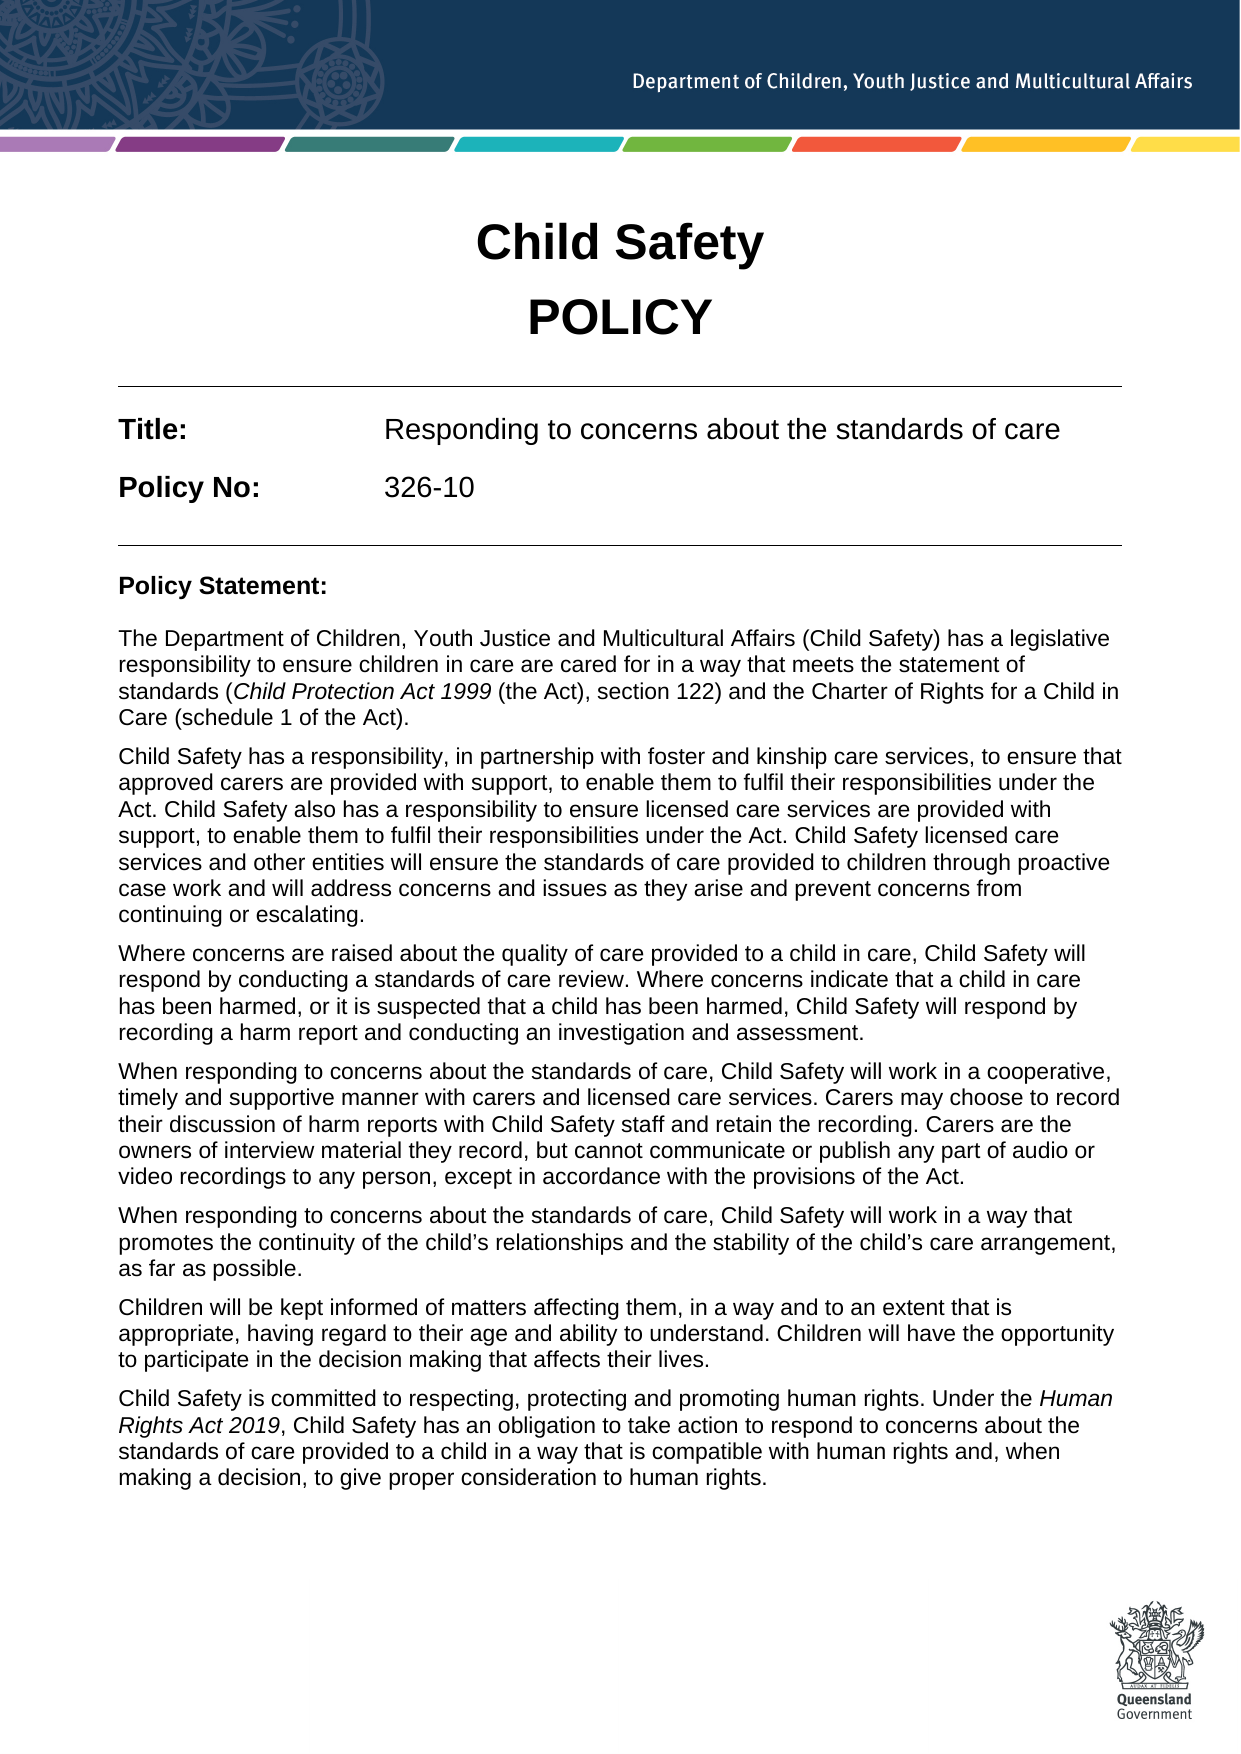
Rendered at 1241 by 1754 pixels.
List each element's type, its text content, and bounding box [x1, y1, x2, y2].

text Children will be kept informed of matters affecting them, in a way and to an extent that is appropriate, having regard to their age and ability to understand. Children will have the opportunity to participate in the decision making that affects their lives. [118, 1294, 1122, 1373]
text When responding to concerns about the standards of care, Child Safety will work in a way that promotes the continuity of the child’s relationships and the stability of the child’s care arrangement, as far as possible. [118, 1202, 1122, 1281]
subtitle Child Safety [118, 219, 1122, 269]
text Child Safety has a responsibility, in partnership with foster and kinship care services, to ensure that approved carers are provided with support, to enable them to fulfil their responsibilities under the Act. Child Safety also has a responsibility to ensure licensed care services are provided with support, to enable them to fulfil their responsibilities under the Act. Child Safety licensed care services and other entities will ensure the standards of care provided to children through proactive case work and will address concerns and issues as they arise and prevent concerns from continuing or escalating. [118, 743, 1122, 927]
text Child Safety is committed to respecting, protecting and promoting human rights. Under the Human Rights Act 2019, Child Safety has an obligation to take action to respond to concerns about the standards of care provided to a child in a way that is compatible with human rights and, when making a decision, to give proper consideration to human rights. [118, 1385, 1122, 1491]
text Policy Statement: [118, 571, 1122, 600]
text The Department of Children, Youth Justice and Multicultural Affairs (Child Safety) has a legislative responsibility to ensure children in care are cared for in a way that meets the statement of standards (Child Protection Act 1999 (the Act), section 122) and the Charter of Rights for a Child in Care (schedule 1 of the Act). [118, 625, 1122, 731]
text Title: Responding to concerns about the standards of care [118, 412, 1122, 445]
text Policy No: 326-10 [118, 470, 1122, 504]
picture [0, 1579, 1238, 1754]
picture [0, 0, 1240, 192]
text Where concerns are raised about the quality of care provided to a child in care, Child Safety will respond by conducting a standards of care review. Where concerns indicate that a child in care has been harmed, or it is suspected that a child has been harmed, Child Safety will respond by recording a harm report and conducting an investigation and assessment. [118, 940, 1122, 1045]
subtitle POLICY [118, 294, 1122, 344]
text When responding to concerns about the standards of care, Child Safety will work in a cooperative, timely and supportive manner with carers and licensed care services. Carers may choose to record their discussion of harm reports with Child Safety staff and retain the recording. Carers are the owners of interview material they record, but cannot communicate or publish any part of audio or video recordings to any person, except in accordance with the provisions of the Act. [118, 1058, 1122, 1190]
